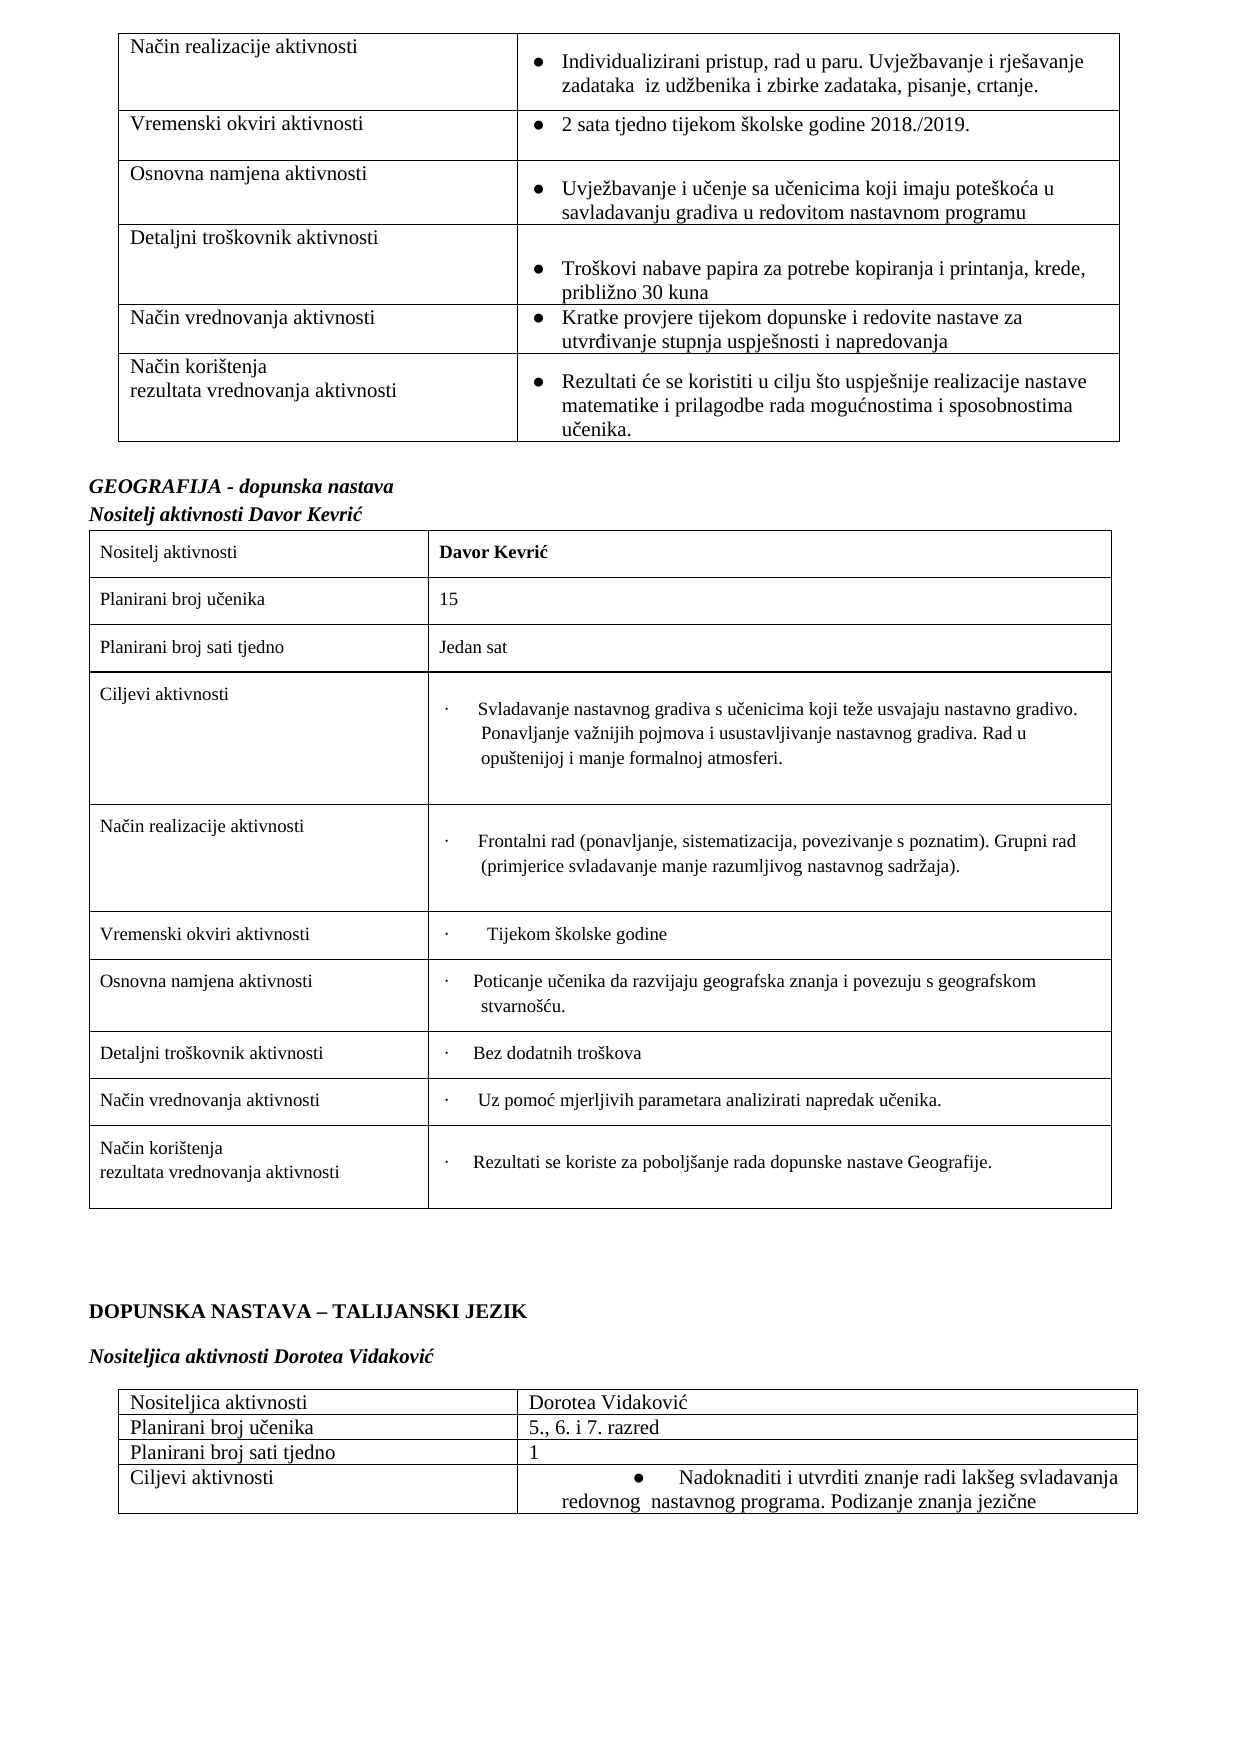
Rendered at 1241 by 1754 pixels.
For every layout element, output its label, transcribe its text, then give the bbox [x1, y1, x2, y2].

table_cell Jedan sat [429, 625, 1111, 671]
table_cell Ciljevi aktivnosti [119, 1465, 517, 1513]
table_header Davor Kevrić [429, 531, 1111, 577]
table_cell Ciljevi aktivnosti [90, 673, 428, 804]
table_cell · Bez dodatnih troškova [429, 1032, 1111, 1078]
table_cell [518, 1465, 1137, 1513]
table_cell Planirani broj sati tjedno [90, 625, 428, 671]
table_cell Planirani broj učenika [119, 1415, 517, 1439]
table_header Nositeljica aktivnosti [119, 1390, 517, 1414]
table_cell 2 sata tjedno tijekom školske godine 2018./2019. [518, 111, 1119, 160]
table_cell Osnovna namjena aktivnosti [119, 161, 517, 224]
text Nositelj aktivnosti Davor Kevrić [89, 502, 1211, 526]
table_header Nositelj aktivnosti [90, 531, 428, 577]
table_header Dorotea Vidaković [518, 1390, 1137, 1414]
table_cell Način vrednovanja aktivnosti [90, 1079, 428, 1125]
table_cell Način korištenja rezultata vrednovanja aktivnosti [90, 1126, 428, 1208]
table_cell 1 [518, 1440, 1137, 1464]
table_cell Rezultati će se koristiti u cilju što uspješnije realizacije nastave matematike i prilagodbe rada mogućnostima i sposobnostima učenika. [518, 354, 1119, 441]
table_cell Osnovna namjena aktivnosti [90, 960, 428, 1031]
table_cell 5., 6. i 7. razred [518, 1415, 1137, 1439]
table_cell Uvježbavanje i učenje sa učenicima koji imaju poteškoća u savladavanju gradiva u redovitom nastavnom programu [518, 161, 1119, 224]
text GEOGRAFIJA - dopunska nastava [89, 474, 1211, 498]
table_cell · Frontalni rad (ponavljanje, sistematizacija, povezivanje s poznatim). Grupni rad (primjerice svladavanje manje razumljivog nastavnog sadržaja). [429, 805, 1111, 911]
table_cell Detaljni troškovnik aktivnosti [90, 1032, 428, 1078]
table_cell · Svladavanje nastavnog gradiva s učenicima koji teže usvajaju nastavno gradivo. Ponavljanje važnijih pojmova i usustavljivanje nastavnog gradiva. Rad u opuštenijoj i manje formalnoj atmosferi. [429, 673, 1111, 804]
table_cell Planirani broj učenika [90, 578, 428, 624]
table_cell · Tijekom školske godine [429, 912, 1111, 958]
table_cell · Poticanje učenika da razvijaju geografska znanja i povezuju s geografskom stvarnošću. [429, 960, 1111, 1031]
table_cell Način realizacije aktivnosti [90, 805, 428, 911]
table_cell Detaljni troškovnik aktivnosti [119, 225, 517, 304]
table_cell Vremenski okviri aktivnosti [90, 912, 428, 958]
text Nositeljica aktivnosti Dorotea Vidaković [89, 1344, 1211, 1368]
table_cell Individualizirani pristup, rad u paru. Uvježbavanje i rješavanje zadataka iz udžbenika i zbirke zadataka, pisanje, crtanje. [518, 34, 1119, 110]
table_cell Način vrednovanja aktivnosti [119, 305, 517, 353]
table_cell Način realizacije aktivnosti [119, 34, 517, 110]
table_cell Način korištenja rezultata vrednovanja aktivnosti [119, 354, 517, 441]
table_cell Vremenski okviri aktivnosti [119, 111, 517, 160]
table_cell Kratke provjere tijekom dopunske i redovite nastave za utvrđivanje stupnja uspješnosti i napredovanja [518, 305, 1119, 353]
table_cell Troškovi nabave papira za potrebe kopiranja i printanja, krede, približno 30 kuna [518, 225, 1119, 304]
table_cell · Rezultati se koriste za poboljšanje rada dopunske nastave Geografije. [429, 1126, 1111, 1208]
table_cell 15 [429, 578, 1111, 624]
text DOPUNSKA NASTAVA – TALIJANSKI JEZIK [89, 1299, 1211, 1323]
table_cell Planirani broj sati tjedno [119, 1440, 517, 1464]
table_cell · Uz pomoć mjerljivih parametara analizirati napredak učenika. [429, 1079, 1111, 1125]
